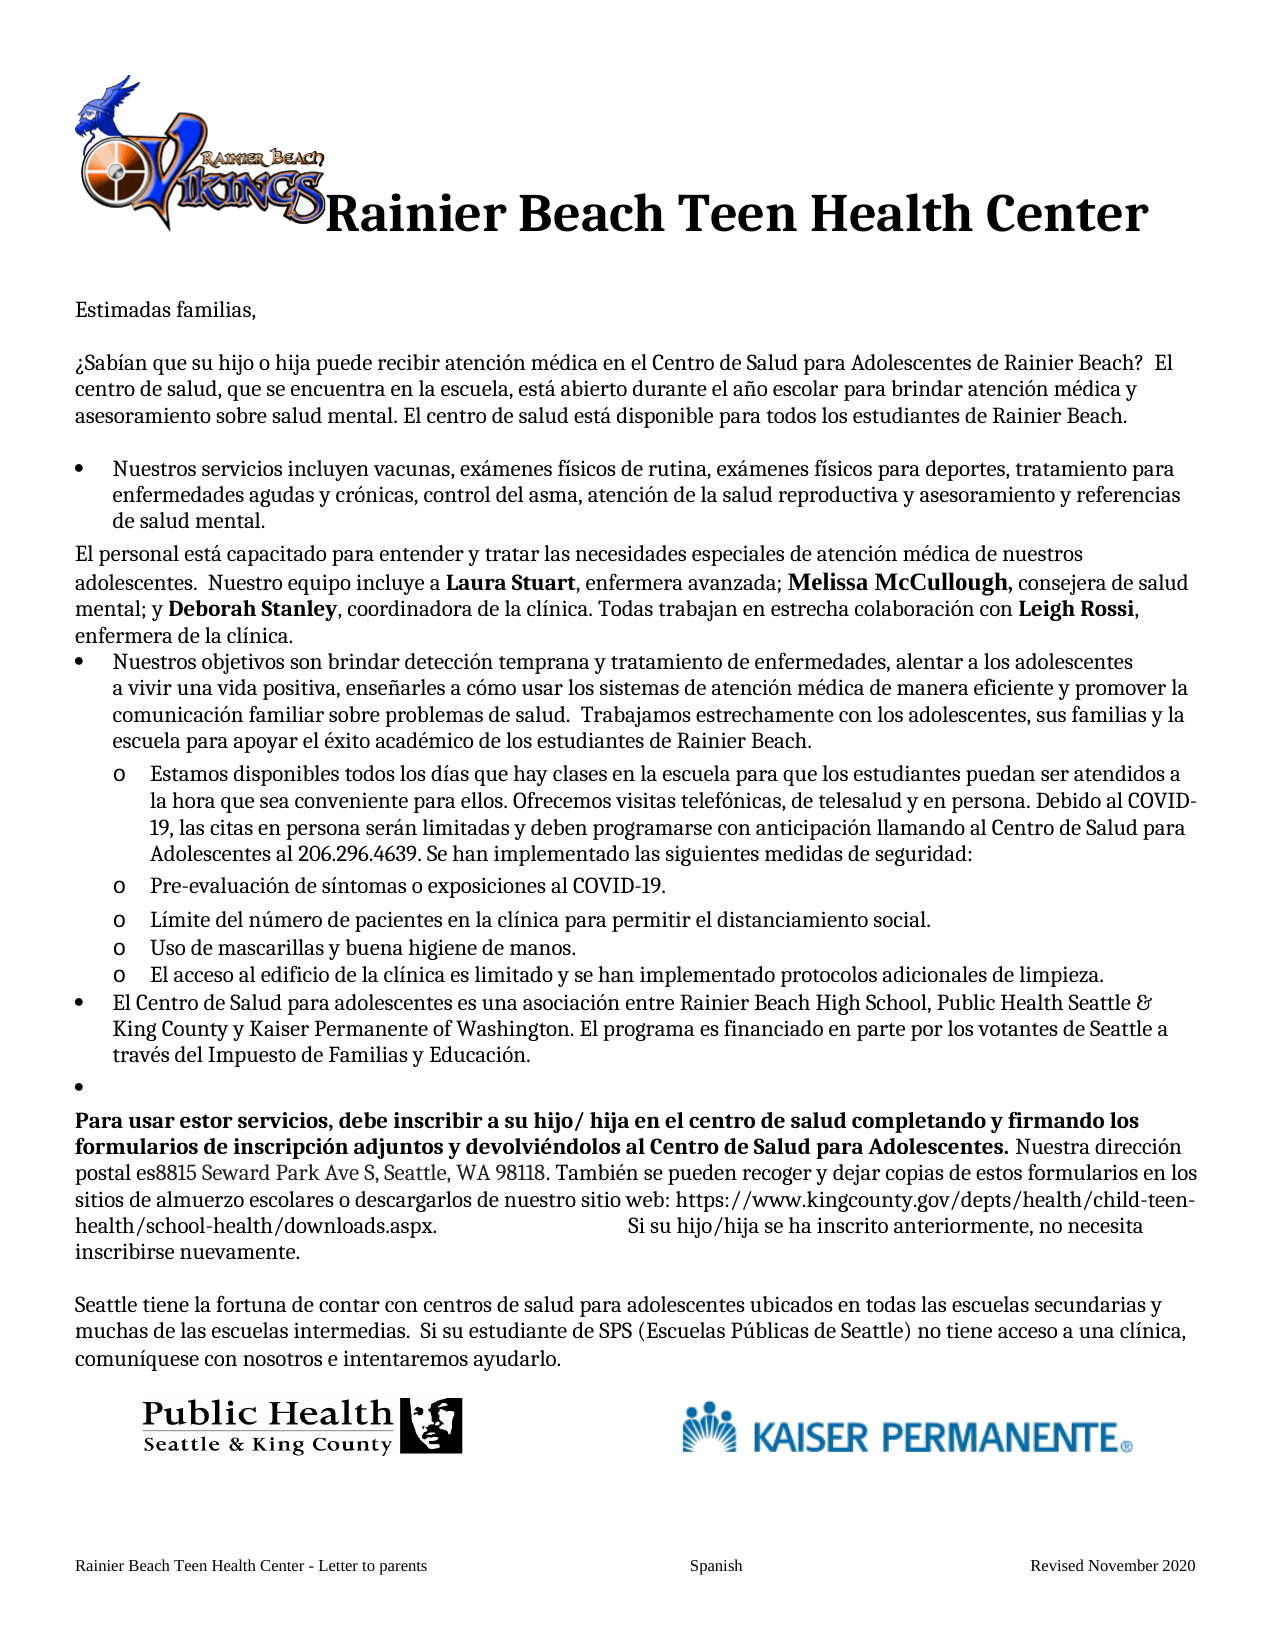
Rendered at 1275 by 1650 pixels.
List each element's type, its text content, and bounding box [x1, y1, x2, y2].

text Para usar estor servicios, debe inscribir a su hijo/ hija en el centro de salud completando y firmando los formularios de inscripción adjuntos y devolviéndolos al Centro de Salud para Adolescentes. Nuestra dirección postal es8815 Seward Park Ave S, Seattle, WA 98118. También se pueden recoger y dejar copias de estos formularios en los sitios de almuerzo escolares o descargarlos de nuestro sitio web: https://www.kingcounty.gov/depts/health/child-teen-health/school-health/downloads.aspx. Si su hijo/hija se ha inscrito anteriormente, no necesita inscribirse nuevamente. [75, 1107, 1200, 1266]
text El personal está capacitado para entender y tratar las necesidades especiales de atención médica de nuestros adolescentes. Nuestro equipo incluye a Laura Stuart, enfermera avanzada; Melissa McCullough, consejera de salud mental; y Deborah Stanley, coordinadora de la clínica. Todas trabajan en estrecha colaboración con Leigh Rossi, enfermera de la clínica. [75, 541, 1200, 649]
list Límite del número de pacientes en la clínica para permitir el distanciamiento social. [112, 907, 1200, 934]
picture [682, 1398, 1133, 1456]
list El Centro de Salud para adolescentes es una asociación entre Rainier Beach High School, Public Health Seattle & King County y Kaiser Permanente of Washington. El programa es financiado en parte por los votantes de Seattle a través del Impuesto de Familias y Educación. [75, 989, 1200, 1068]
list El acceso al edificio de la clínica es limitado y se han implementado protocolos adicionales de limpieza. [112, 962, 1200, 989]
picture [142, 1398, 463, 1456]
list Pre-evaluación de síntomas o exposiciones al COVID-19. [112, 873, 1200, 901]
list Estamos disponibles todos los días que hay clases en la escuela para que los estudiantes puedan ser atendidos a la hora que sea conveniente para ellos. Ofrecemos visitas telefónicas, de telesalud y en persona. Debido al COVID-19, las citas en persona serán limitadas y deben programarse con anticipación llamando al Centro de Salud para Adolescentes al 206.296.4639. Se han implementado las siguientes medidas de seguridad: [112, 760, 1200, 867]
list Nuestros servicios incluyen vacunas, exámenes físicos de rutina, exámenes físicos para deportes, tratamiento para enfermedades agudas y crónicas, control del asma, atención de la salud reproductiva y asesoramiento y referencias de salud mental. [75, 455, 1200, 534]
text Rainier Beach Teen Health Center [75, 75, 1200, 245]
text Seattle tiene la fortuna de contar con centros de salud para adolescentes ubicados en todas las escuelas secundarias y muchas de las escuelas intermedias. Si su estudiante de SPS (Escuelas Públicas de Seattle) no tiene acceso a una clínica, comuníquese con nosotros e intentaremos ayudarlo. [75, 1292, 1200, 1372]
text ¿Sabían que su hijo o hija puede recibir atención médica en el Centro de Salud para Adolescentes de Rainier Beach? El centro de salud, que se encuentra en la escuela, está abierto durante el año escolar para brindar atención médica y asesoramiento sobre salud mental. El centro de salud está disponible para todos los estudiantes de Rainier Beach. [75, 350, 1200, 429]
list Uso de mascarillas y buena higiene de manos. [112, 934, 1200, 962]
picture [75, 75, 326, 232]
text Estimadas familias, [75, 297, 1200, 323]
list Nuestros objetivos son brindar detección temprana y tratamiento de enfermedades, alentar a los adolescentes a vivir una vida positiva, enseñarles a cómo usar los sistemas de atención médica de manera eficiente y promover la comunicación familiar sobre problemas de salud. Trabajamos estrechamente con los adolescentes, sus familias y la escuela para apoyar el éxito académico de los estudiantes de Rainier Beach. [75, 649, 1200, 754]
